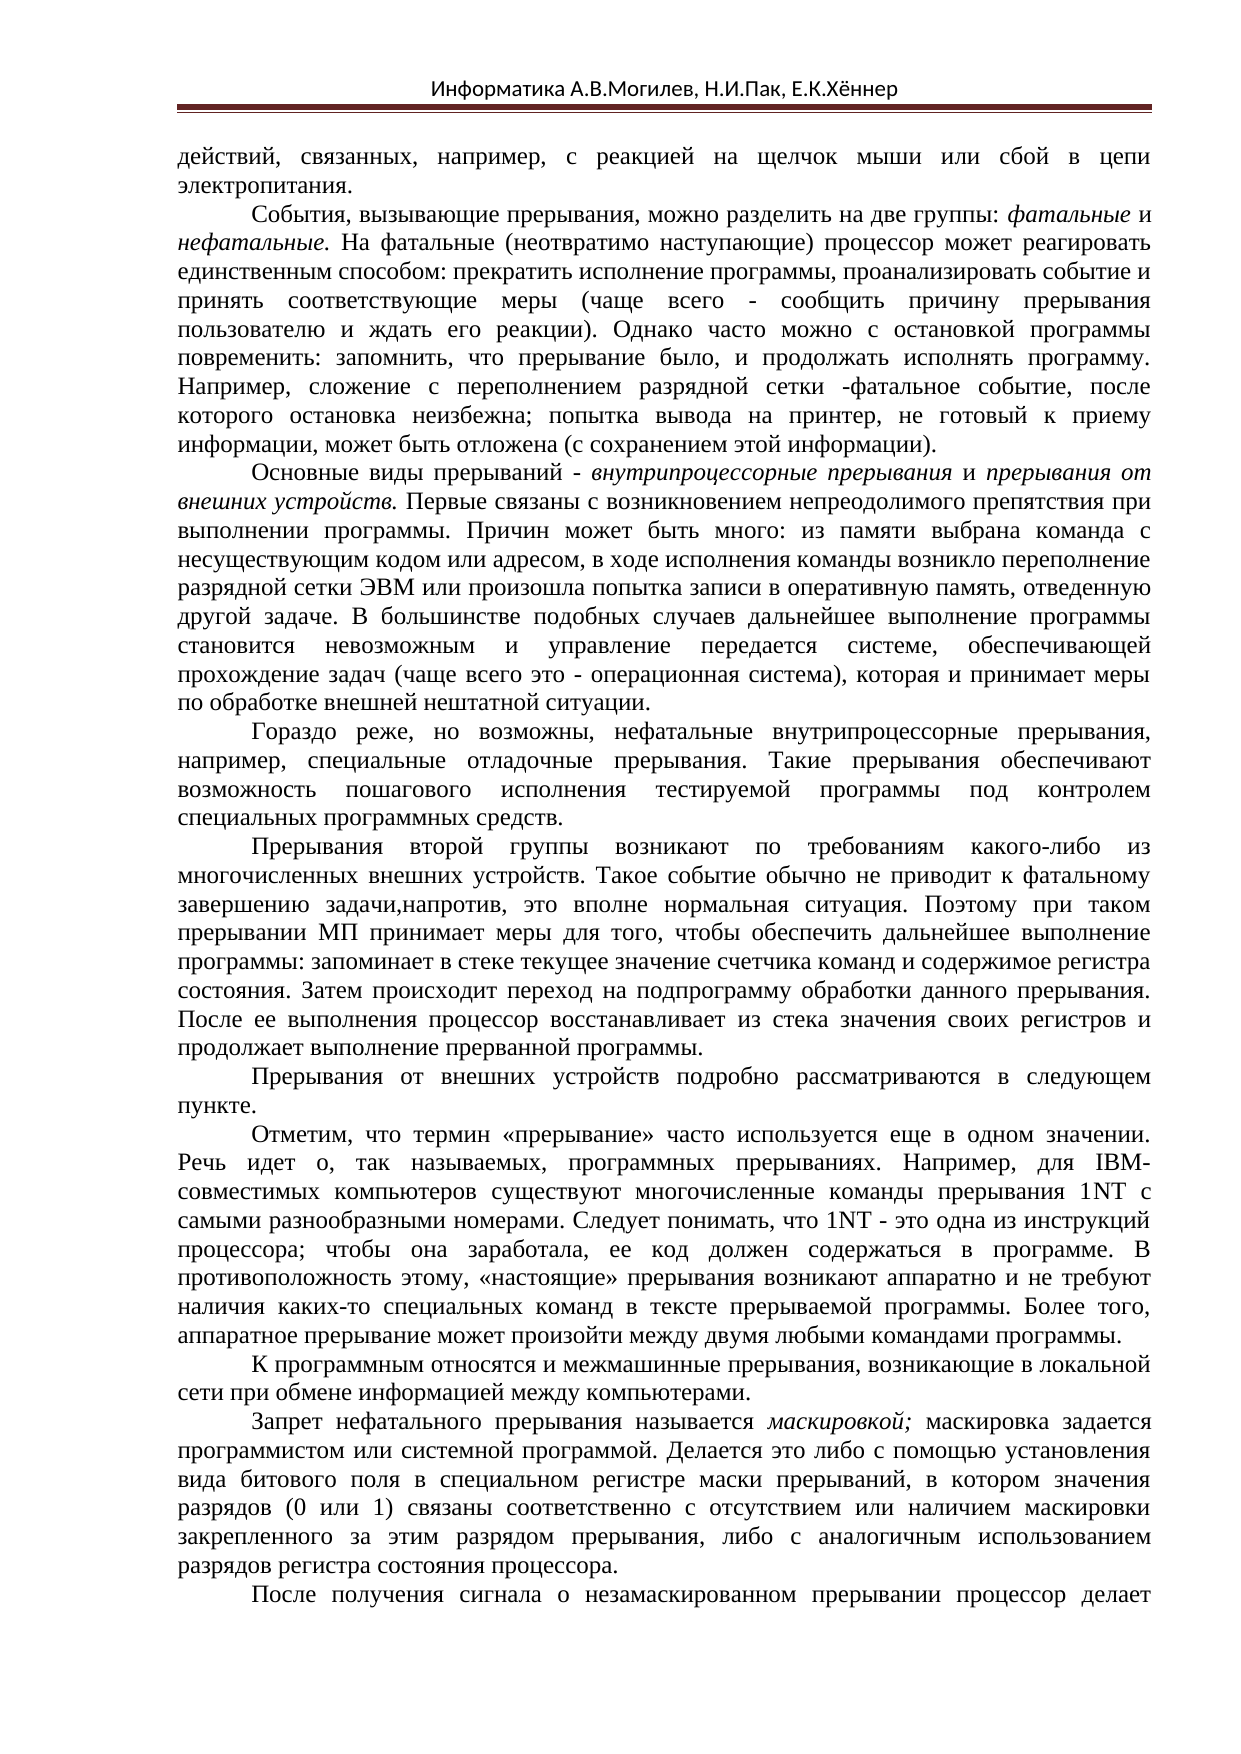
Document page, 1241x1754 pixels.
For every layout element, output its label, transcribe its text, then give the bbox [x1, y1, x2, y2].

text К программным относятся и межмашинные прерывания, возникающие в локальной сети при обмене информацией между компьютерами. [177, 1349, 1152, 1406]
text Основные виды прерываний - внутрипроцессорные прерывания и прерывания от внешних устройств. Первые связаны с возникновением непреодолимого препятствия при выполнении программы. Причин может быть много: из памяти выбрана команда с несуществующим кодом или адресом, в ходе исполнения команды возникло переполнение разрядной сетки ЭВМ или произошла попытка записи в оперативную память, отведенную другой задаче. В большинстве подобных случаев дальнейшее выполнение программы становится невозможным и управление передается системе, обеспечивающей прохождение задач (чаще всего это - операционная система), которая и принимает меры по обработке внешней нештатной ситуации. [177, 457, 1152, 716]
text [177, 1579, 1152, 1607]
text События, вызывающие прерывания, можно разделить на две группы: фатальные и нефатальные. На фатальные (неотвратимо наступающие) процессор может реагировать единственным способом: прекратить исполнение программы, проанализировать событие и принять соответствующие меры (чаще всего - сообщить причину прерывания пользователю и ждать его реакции). Однако часто можно с остановкой программы повременить: запомнить, что прерывание было, и продолжать исполнять программу. Например, сложение с переполнением разрядной сетки -фатальное событие, после которого остановка неизбежна; попытка вывода на принтер, не готовый к приему информации, может быть отложена (с сохранением этой информации). [177, 199, 1152, 457]
text Прерывания от внешних устройств подробно рассматриваются в следующем пункте. [177, 1061, 1152, 1119]
text Запрет нефатального прерывания называется маскировкой; маскировка задается программистом или системной программой. Делается это либо с помощью установления вида битового поля в специальном регистре маски прерываний, в котором значения разрядов (0 или 1) связаны соответственно с отсутствием или наличием маскировки закрепленного за этим разрядом прерывания, либо с аналогичным использованием разрядов регистра состояния процессора. [177, 1406, 1152, 1579]
text Отметим, что термин «прерывание» часто используется еще в одном значении. Речь идет о, так называемых, программных прерываниях. Например, для IBM-совместимых компьютеров существуют многочисленные команды прерывания 1NT с самыми разнообразными номерами. Следует понимать, что 1NT - это одна из инструкций процессора; чтобы она заработала, ее код должен содержаться в программе. В противоположность этому, «настоящие» прерывания возникают аппаратно и не требуют наличия каких-то специальных команд в тексте прерываемой программы. Более того, аппаратное прерывание может произойти между двумя любыми командами программы. [177, 1119, 1152, 1349]
text Прерывания второй группы возникают по требованиям какого-либо из многочисленных внешних устройств. Такое событие обычно не приводит к фатальному завершению задачи,напротив, это вполне нормальная ситуация. Поэтому при таком прерывании МП принимает меры для того, чтобы обеспечить дальнейшее выполнение программы: запоминает в стеке текущее значение счетчика команд и содержимое регистра состояния. Затем происходит переход на подпрограмму обработки данного прерывания. После ее выполнения процессор восстанавливает из стека значения своих регистров и продолжает выполнение прерванной программы. [177, 831, 1152, 1061]
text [177, 141, 1152, 199]
text Гораздо реже, но возможны, нефатальные внутрипроцессорные прерывания, например, специальные отладочные прерывания. Такие прерывания обеспечивают возможность пошагового исполнения тестируемой программы под контролем специальных программных средств. [177, 716, 1152, 831]
